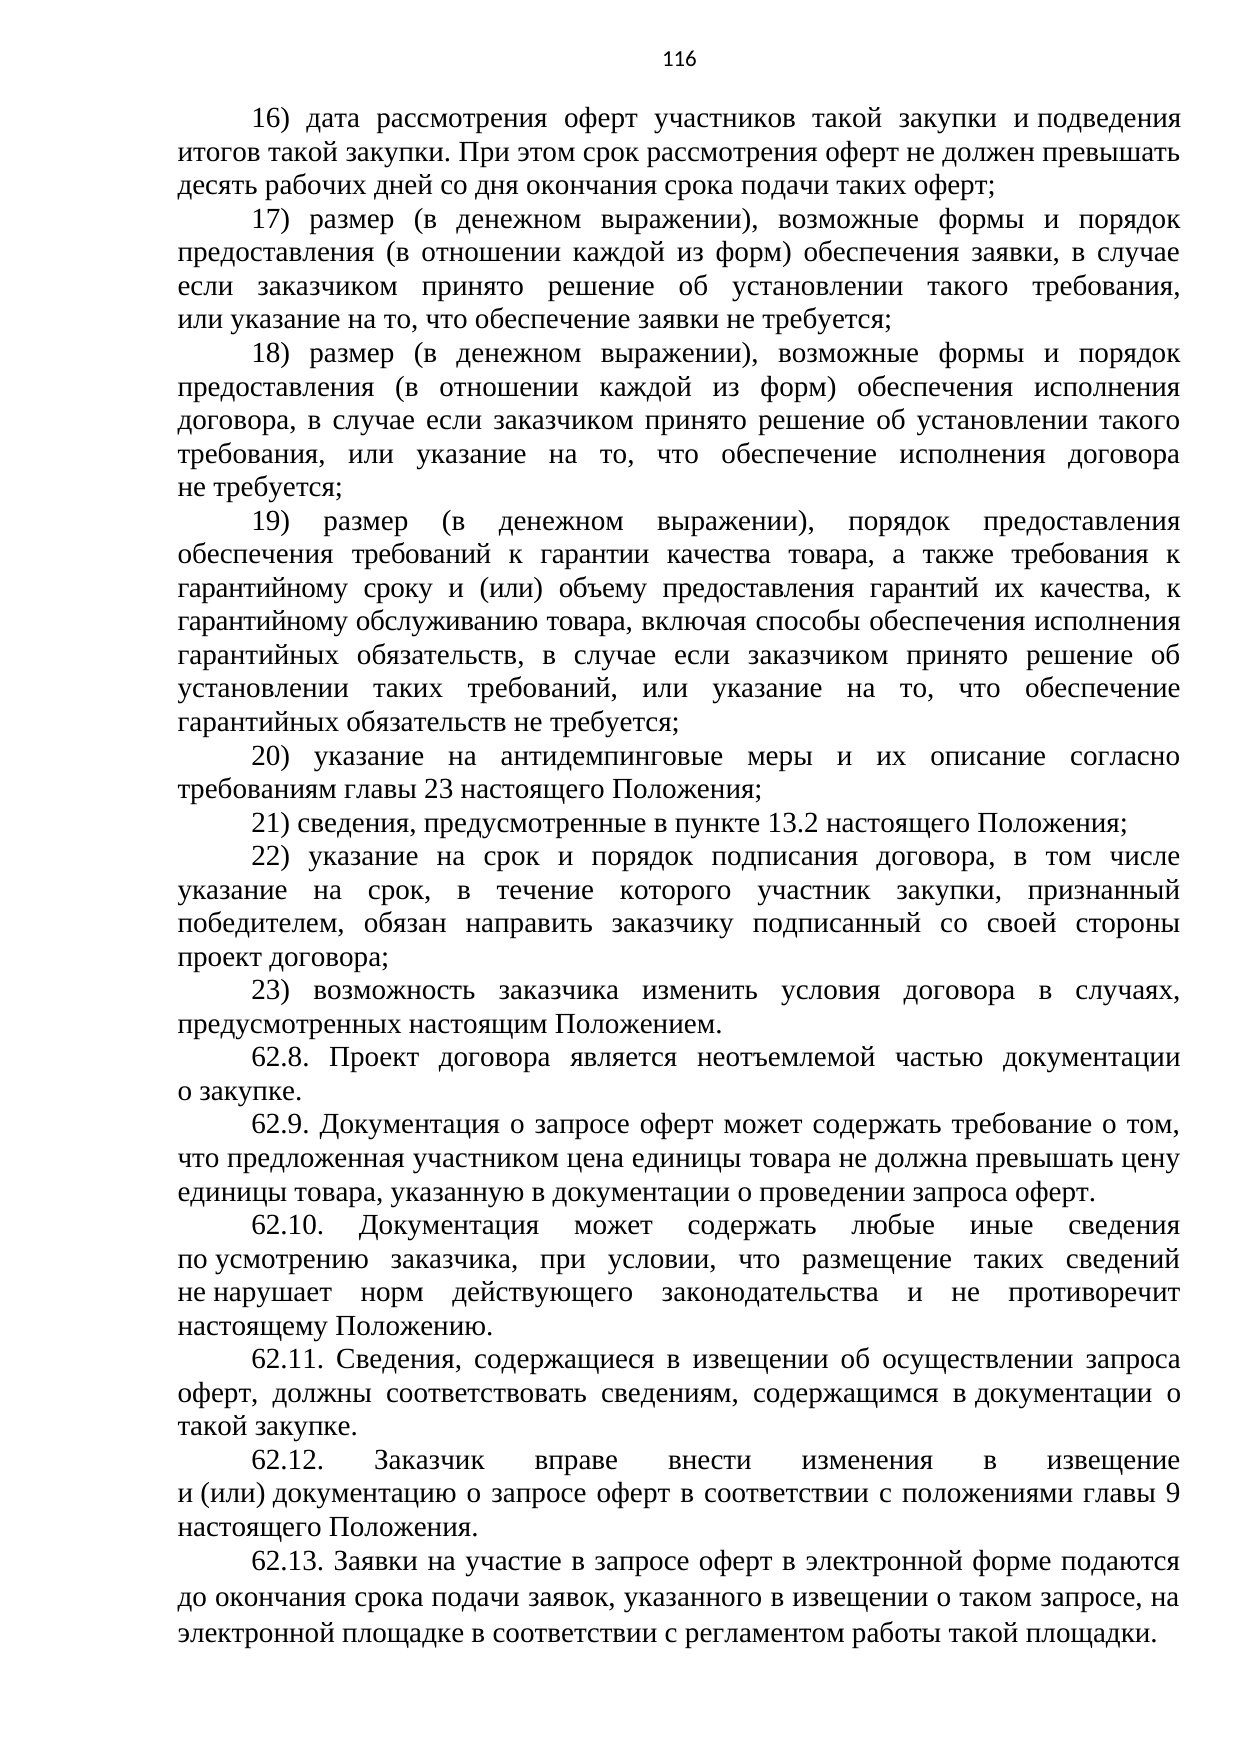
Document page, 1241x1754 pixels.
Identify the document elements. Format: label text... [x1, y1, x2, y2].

text 62.10. Документация может содержать любые иные сведения по усмотрению заказчика, при условии, что размещение таких сведений не нарушает норм действующего законодательства и не противоречит настоящему Положению. [177, 1207, 1181, 1341]
text 22) указание на срок и порядок подписания договора, в том числе указание на срок, в течение которого участник закупки, признанный победителем, обязан направить заказчику подписанный со своей стороны проект договора; [177, 838, 1181, 972]
text 62.9. Документация о запросе оферт может содержать требование о том, что предложенная участником цена единицы товара не должна превышать цену единицы товара, указанную в документации о проведении запроса оферт. [177, 1107, 1181, 1207]
text 62.13. Заявки на участие в запросе оферт в электронной форме подаются до окончания срока подачи заявок, указанного в извещении о таком запросе, на электронной площадке в соответствии с регламентом работы такой площадки. [177, 1543, 1181, 1648]
text 62.11. Сведения, содержащиеся в извещении об осуществлении запроса оферт, должны соответствовать сведениям, содержащимся в документации о такой закупке. [177, 1341, 1181, 1442]
text 23) возможность заказчика изменить условия договора в случаях, предусмотренных настоящим Положением. [177, 972, 1181, 1039]
text 62.8. Проект договора является неотъемлемой частью документации о закупке. [177, 1039, 1181, 1107]
text 18) размер (в денежном выражении), возможные формы и порядок предоставления (в отношении каждой из форм) обеспечения исполнения договора, в случае если заказчиком принято решение об установлении такого требования, или указание на то, что обеспечение исполнения договора не требуется; [177, 335, 1181, 503]
text 17) размер (в денежном выражении), возможные формы и порядок предоставления (в отношении каждой из форм) обеспечения заявки, в случае если заказчиком принято решение об установлении такого требования, или указание на то, что обеспечение заявки не требуется; [177, 201, 1181, 335]
text 19) размер (в денежном выражении), порядок предоставления обеспечения требований к гарантии качества товара, а также требования к гарантийному сроку и (или) объему предоставления гарантий их качества, к гарантийному обслуживанию товара, включая способы обеспечения исполнения гарантийных обязательств, в случае если заказчиком принято решение об установлении таких требований, или указание на то, что обеспечение гарантийных обязательств не требуется; [177, 503, 1181, 738]
text 20) указание на антидемпинговые меры и их описание согласно требованиям главы 23 настоящего Положения; [177, 738, 1181, 805]
text 62.12. Заказчик вправе внести изменения в извещение и (или) документацию о запросе оферт в соответствии с положениями главы 9 настоящего Положения. [177, 1442, 1181, 1543]
text 21) сведения, предусмотренные в пункте 13.2 настоящего Положения; [177, 805, 1181, 838]
text 16) дата рассмотрения оферт участников такой закупки и подведения итогов такой закупки. При этом срок рассмотрения оферт не должен превышать десять рабочих дней со дня окончания срока подачи таких оферт; [177, 100, 1181, 201]
